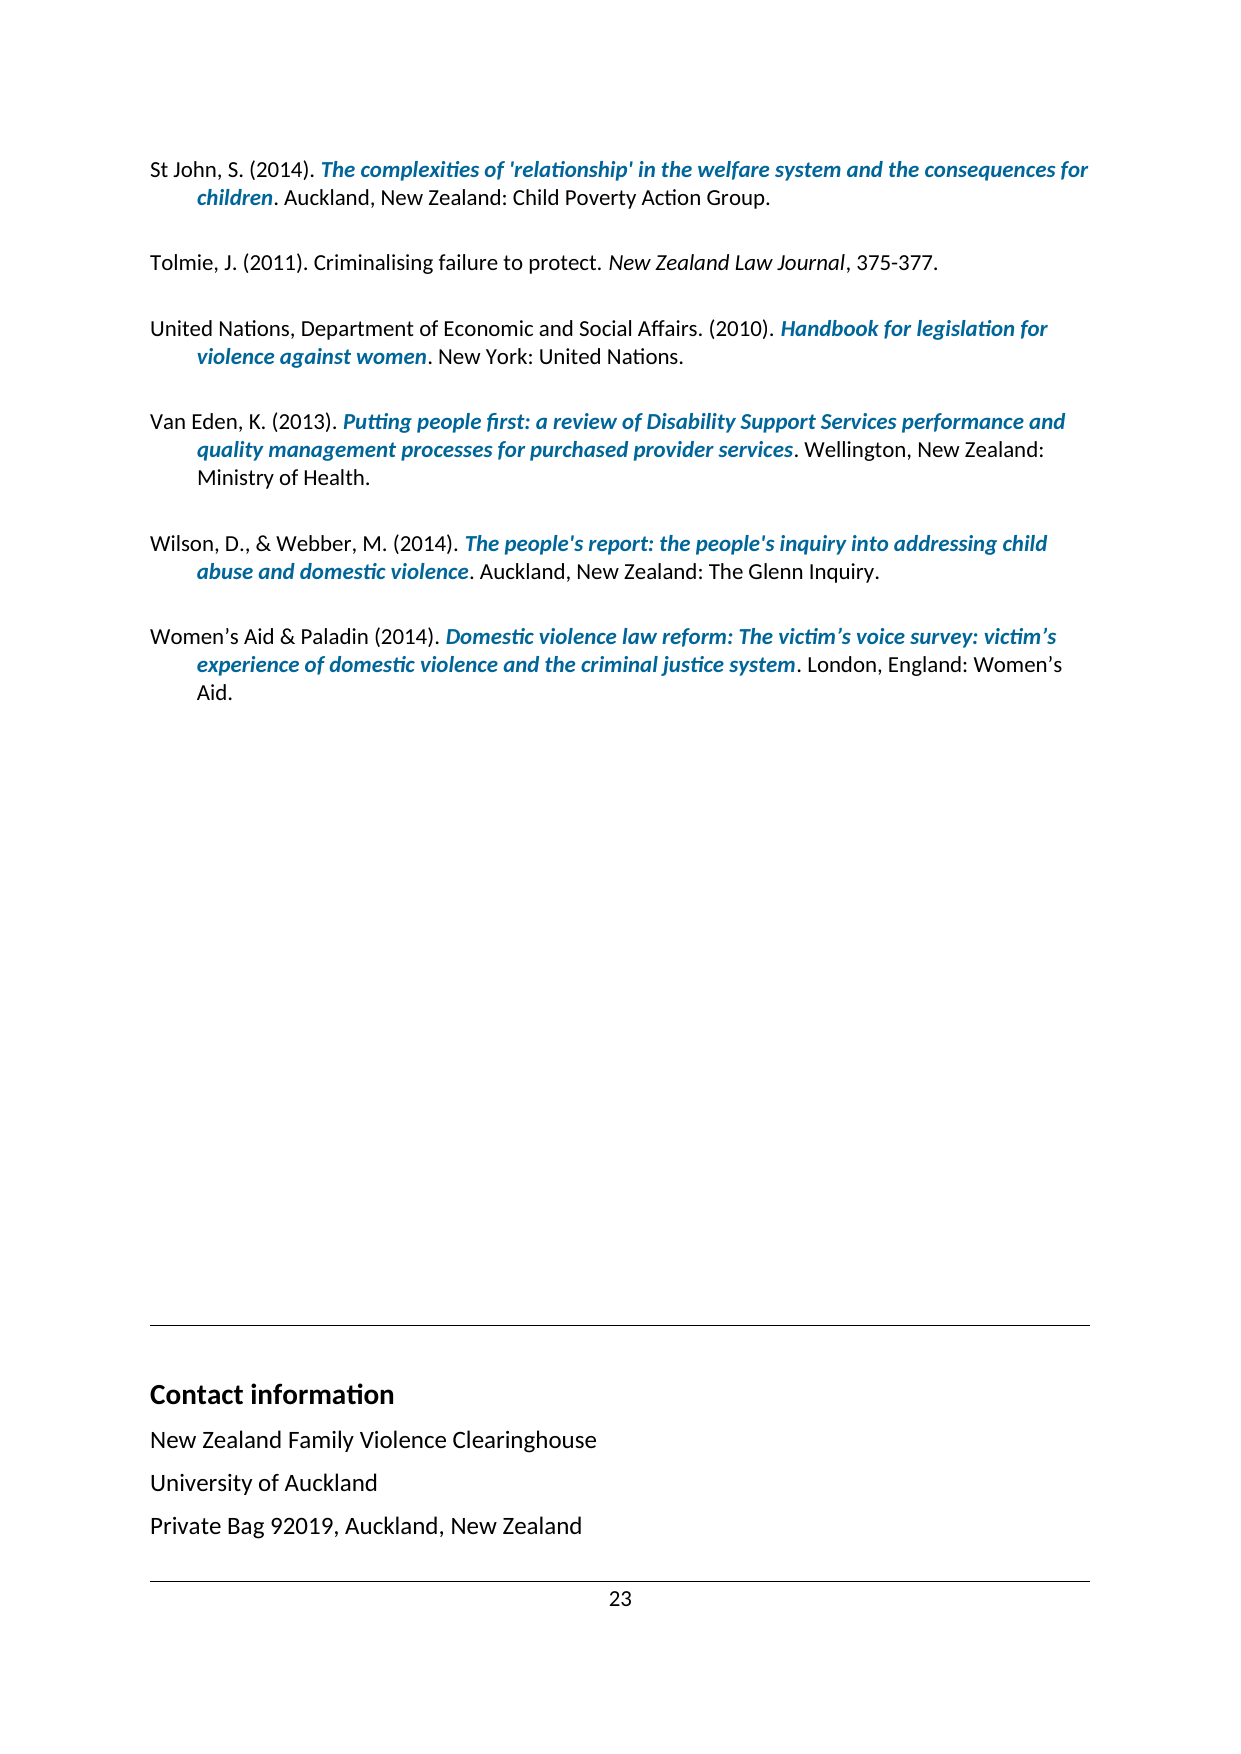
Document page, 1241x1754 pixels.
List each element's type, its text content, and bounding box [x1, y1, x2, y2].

text University of Auckland [150, 1467, 1090, 1498]
text New Zealand Family Violence Clearinghouse [150, 1424, 1090, 1455]
text Van Eden, K. (2013). Putting people first: a review of Disability Support Services performance and quality management processes for purchased provider services. Wellington, New Zealand: Ministry of Health. [150, 407, 1090, 491]
text Tolmie, J. (2011). Criminalising failure to protect. New Zealand Law Journal, 375-377. [150, 248, 1090, 276]
text United Nations, Department of Economic and Social Affairs. (2010). Handbook for legislation for violence against women. New York: United Nations. [150, 314, 1090, 370]
text Private Bag 92019, Auckland, New Zealand [150, 1510, 1090, 1541]
text Wilson, D., & Webber, M. (2014). The people's report: the people's inquiry into addressing child abuse and domestic violence. Auckland, New Zealand: The Glenn Inquiry. [150, 529, 1090, 585]
text Contact information [150, 1373, 1090, 1412]
text Women’s Aid & Paladin (2014). Domestic violence law reform: The victim’s voice survey: victim’s experience of domestic violence and the criminal justice system. London, England: Women’s Aid. [150, 622, 1090, 707]
text St John, S. (2014). The complexities of 'relationship' in the welfare system and the consequences for children. Auckland, New Zealand: Child Poverty Action Group. [150, 155, 1090, 211]
